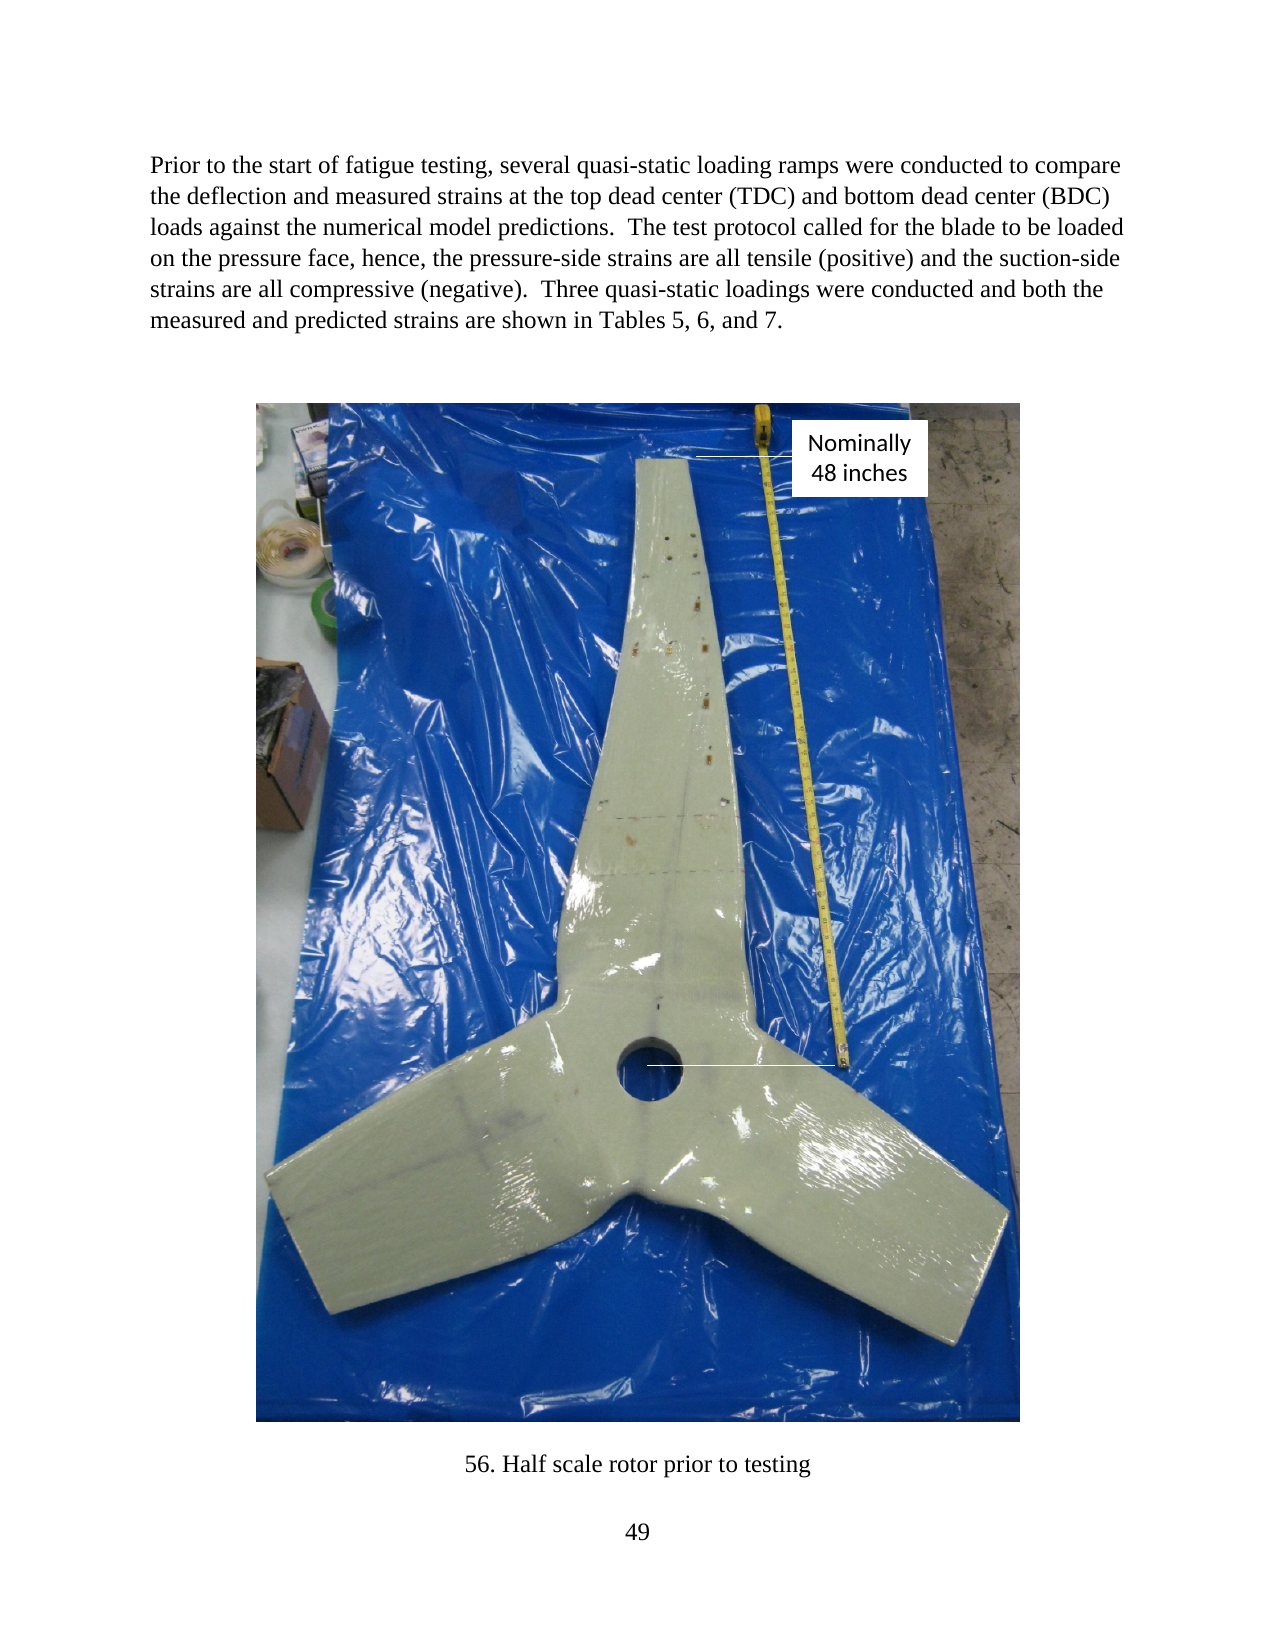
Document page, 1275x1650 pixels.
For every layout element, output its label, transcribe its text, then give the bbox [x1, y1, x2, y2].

text Prior to the start of fatigue testing, several quasi-static loading ramps were conducted to compare the deflection and measured strains at the top dead center (TDC) and bottom dead center (BDC) loads against the numerical model predictions. The test protocol called for the blade to be loaded on the pressure face, hence, the pressure-side strains are all tensile (positive) and the suction-side strains are all compressive (negative). Three quasi-static loadings were conducted and both the measured and predicted strains are shown in Tables 5, 6, and 7. [150, 150, 1125, 334]
text 56. Half scale rotor prior to testing [150, 1449, 1125, 1477]
